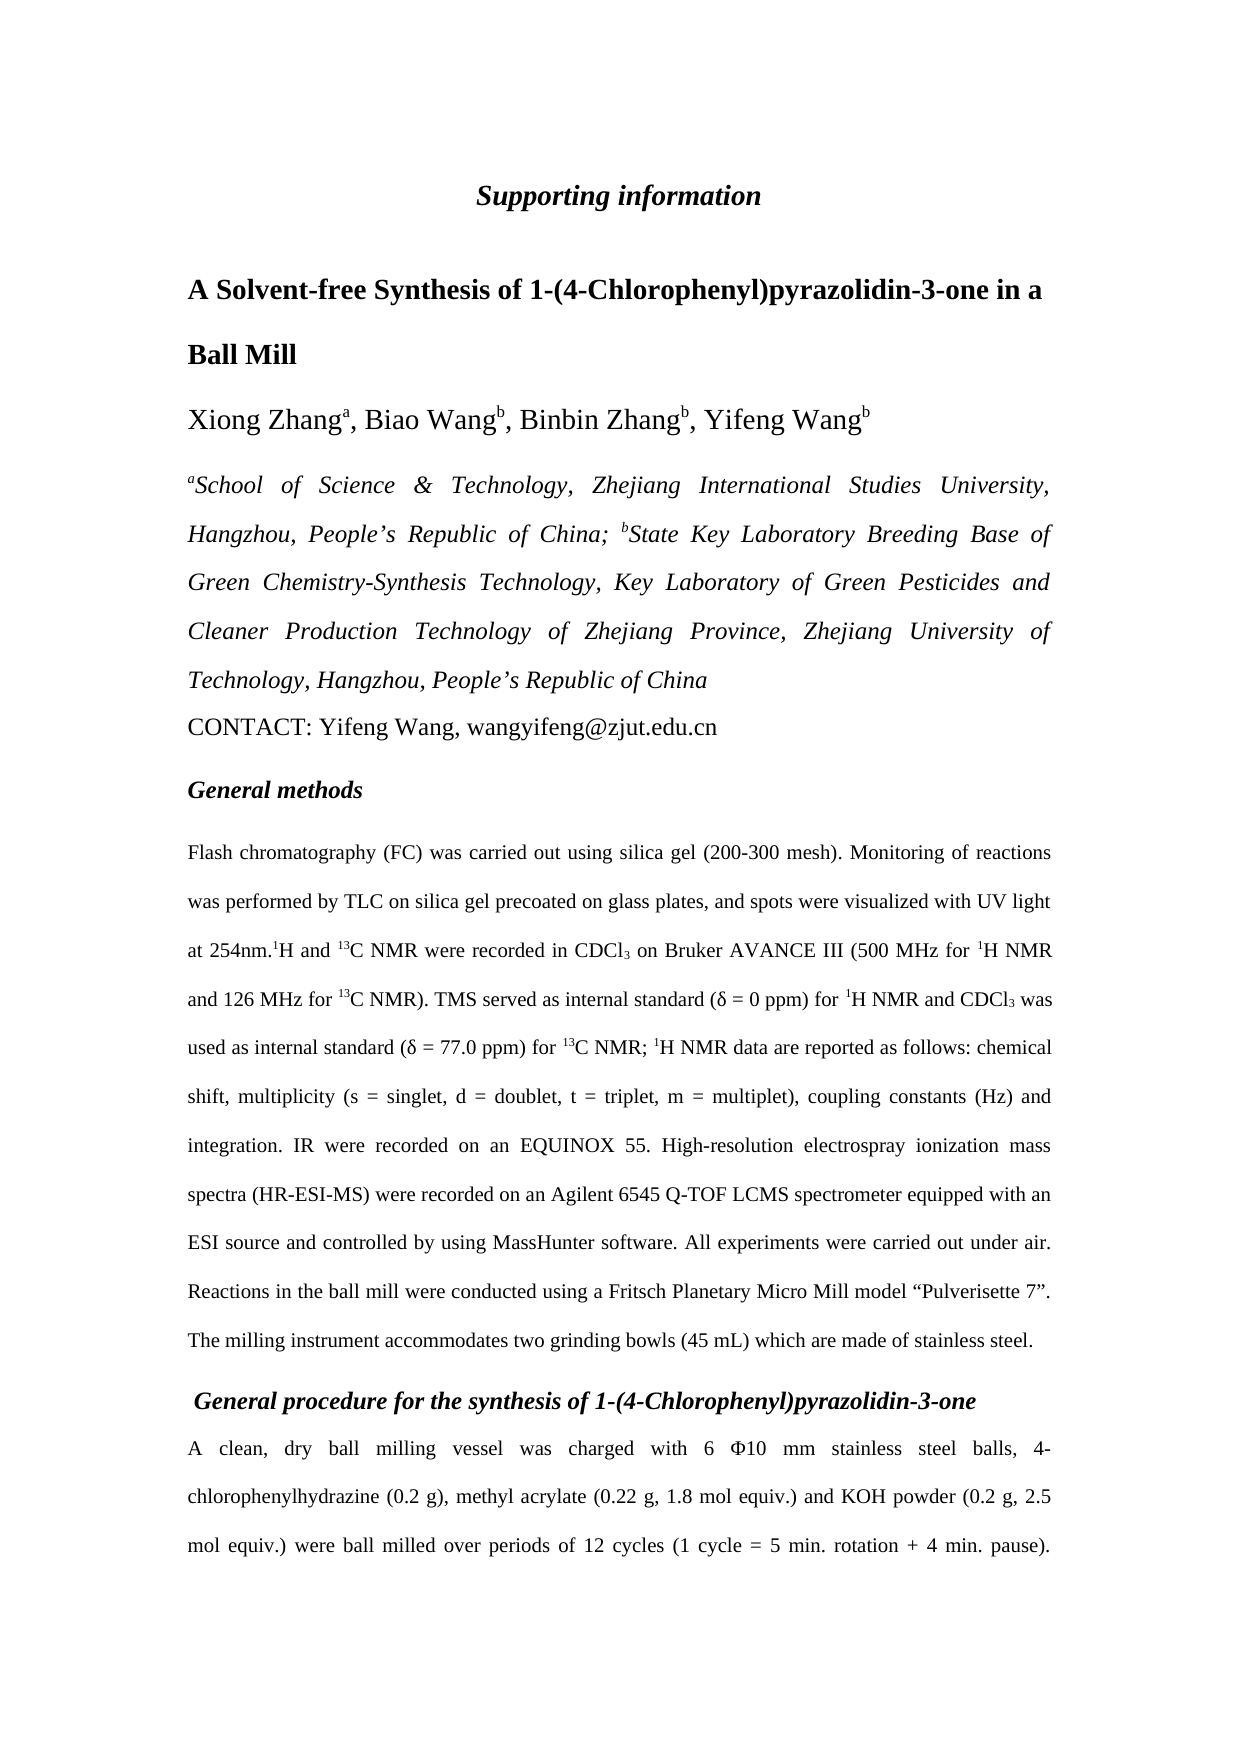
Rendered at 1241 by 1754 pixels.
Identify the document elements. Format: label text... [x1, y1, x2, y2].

text CONTACT: Yifeng Wang, wangyifeng@zjut.edu.cn [187, 710, 1053, 742]
text Supporting information [187, 162, 1053, 227]
text General procedure for the synthesis of 1-(4-Chlorophenyl)pyrazolidin-3-one [187, 1384, 1053, 1417]
text Xiong Zhanga, Biao Wangb, Binbin Zhangb, Yifeng Wangb [187, 386, 1053, 451]
text A Solvent-free Synthesis of 1-(4-Chlorophenyl)pyrazolidin-3-one in a Ball Mill [187, 256, 1053, 386]
text Flash chromatography (FC) was carried out using silica gel (200-300 mesh). Monitoring of reactions was performed by TLC on silica gel precoated on glass plates, and spots were visualized with UV light at 254nm.1H and 13C NMR were recorded in CDCl3 on Bruker AVANCE III (500 MHz for 1H NMR and 126 MHz for 13C NMR). TMS served as internal standard (δ = 0 ppm) for 1H NMR and CDCl3 was used as internal standard (δ = 77.0 ppm) for 13C NMR; 1H NMR data are reported as follows: chemical shift, multiplicity (s = singlet, d = doublet, t = triplet, m = multiplet), coupling constants (Hz) and integration. IR were recorded on an EQUINOX 55. High-resolution electrospray ionization mass spectra (HR-ESI-MS) were recorded on an Agilent 6545 Q-TOF LCMS spectrometer equipped with an ESI source and controlled by using MassHunter software. All experiments were carried out under air. Reactions in the ball mill were conducted using a Fritsch Planetary Micro Mill model “Pulverisette 7”. The milling instrument accommodates two grinding bowls (45 mL) which are made of stainless steel. [187, 836, 1053, 1356]
text aSchool of Science & Technology, Zhejiang International Studies University, Hangzhou, People’s Republic of China; bState Key Laboratory Breeding Base of Green Chemistry-Synthesis Technology, Key Laboratory of Green Pesticides and Cleaner Production Technology of Zhejiang Province, Zhejiang University of Technology, Hangzhou, People’s Republic of China [187, 468, 1053, 696]
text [187, 1431, 1053, 1561]
text General methods [187, 773, 1053, 806]
